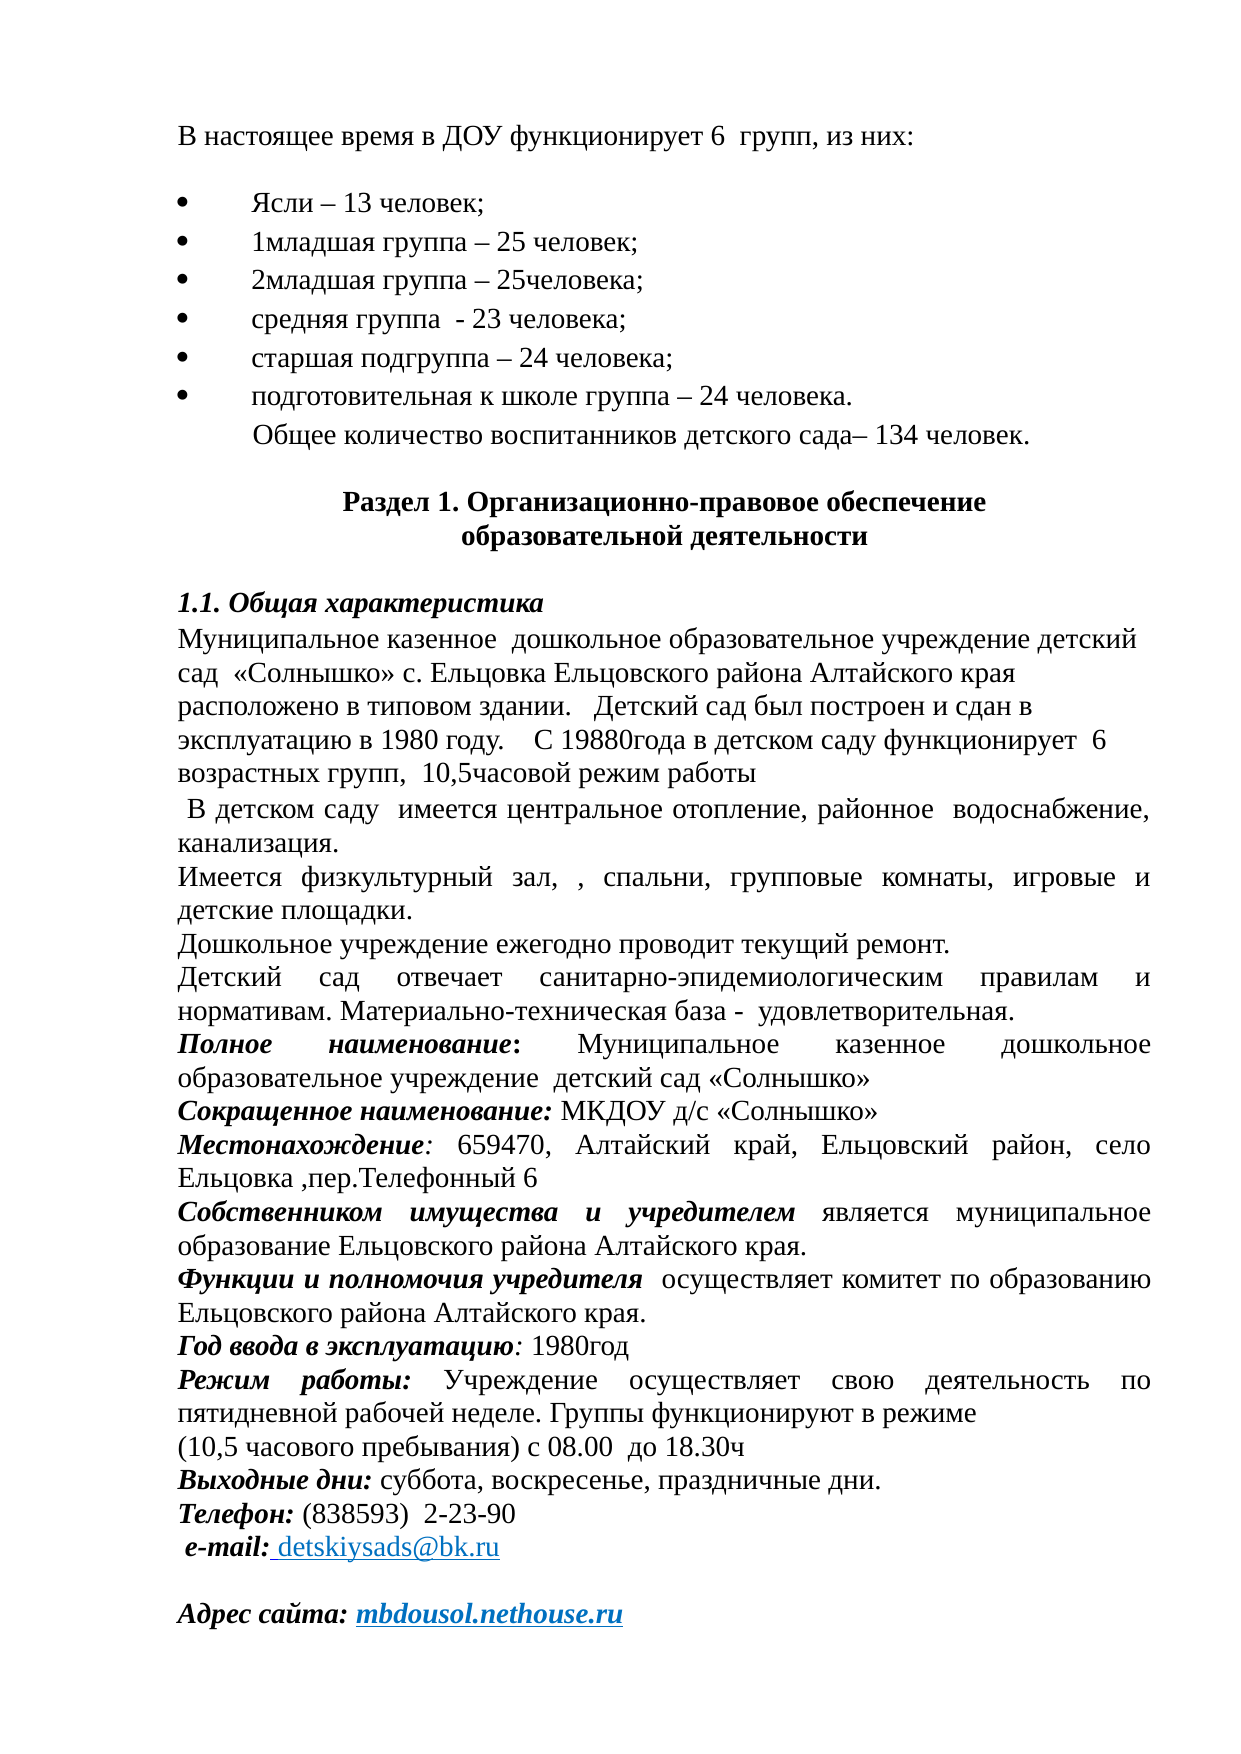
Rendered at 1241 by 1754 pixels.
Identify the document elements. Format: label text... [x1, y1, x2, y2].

text Дошкольное учреждение ежегодно проводит текущий ремонт. [177, 926, 1152, 959]
text Сокращенное наименование: МКДОУ д/с «Солнышко» [177, 1093, 1152, 1127]
text В настоящее время в ДОУ функционирует 6 групп, из них: [177, 118, 1122, 152]
list Ясли – 13 человек; [177, 185, 1152, 219]
text Полное наименование: Муниципальное казенное дошкольное образовательное учреждение детский сад «Солнышко» [177, 1026, 1152, 1093]
text Выходные дни: суббота, воскресенье, праздничные дни. [177, 1462, 1152, 1496]
text (10,5 часового пребывания) с 08.00 до 18.30ч [177, 1429, 1152, 1462]
text Телефон: (838593) 2-23-90 [177, 1496, 1152, 1529]
text Имеется физкультурный зал, , спальни, групповые комнаты, игровые и детские площадки. [177, 859, 1152, 926]
text образовательной деятельности [177, 518, 1152, 551]
text e-mail: detskiysads@bk.ru [177, 1529, 1152, 1563]
text Детский сад отвечает санитарно-эпидемиологическим правилам и нормативам. Материально-техническая база - удовлетворительная. [177, 959, 1152, 1026]
list 1младшая группа – 25 человек; [177, 224, 1152, 257]
text Раздел 1. Организационно-правовое обеспечение [177, 484, 1152, 518]
list средняя группа - 23 человека; [177, 301, 1152, 335]
text Год ввода в эксплуатацию: 1980год [177, 1328, 1152, 1362]
list 2младшая группа – 25человека; [177, 262, 1152, 296]
text 1.1. Общая характеристика [177, 585, 1152, 618]
text Общее количество воспитанников детского сада– 134 человек. [252, 417, 1152, 451]
text Местонахождение: 659470, Алтайский край, Ельцовский район, село Ельцовка ,пер.Телефонный 6 [177, 1127, 1152, 1194]
text Адрес сайта: mbdousol.nethouse.ru [177, 1597, 1152, 1630]
text Собственником имущества и учредителем является муниципальное образование Ельцовского района Алтайского края. [177, 1194, 1152, 1261]
text Функции и полномочия учредителя осуществляет комитет по образованию Ельцовского района Алтайского края. [177, 1261, 1152, 1328]
text Муниципальное казенное дошкольное образовательное учреждение детский сад «Солнышко» с. Ельцовка Ельцовского района Алтайского края расположено в типовом здании. Детский сад был построен и сдан в эксплуатацию в 1980 году. С 19880года в детском саду функционирует 6 возрастных групп, 10,5часовой режим работы [177, 621, 1152, 789]
text В детском саду имеется центральное отопление, районное водоснабжение, канализация. [177, 792, 1152, 859]
list старшая подгруппа – 24 человека; [177, 340, 1152, 373]
text Режим работы: Учреждение осуществляет свою деятельность по пятидневной рабочей неделе. Группы функционируют в режиме [177, 1362, 1152, 1429]
list подготовительная к школе группа – 24 человека. [177, 378, 1152, 412]
